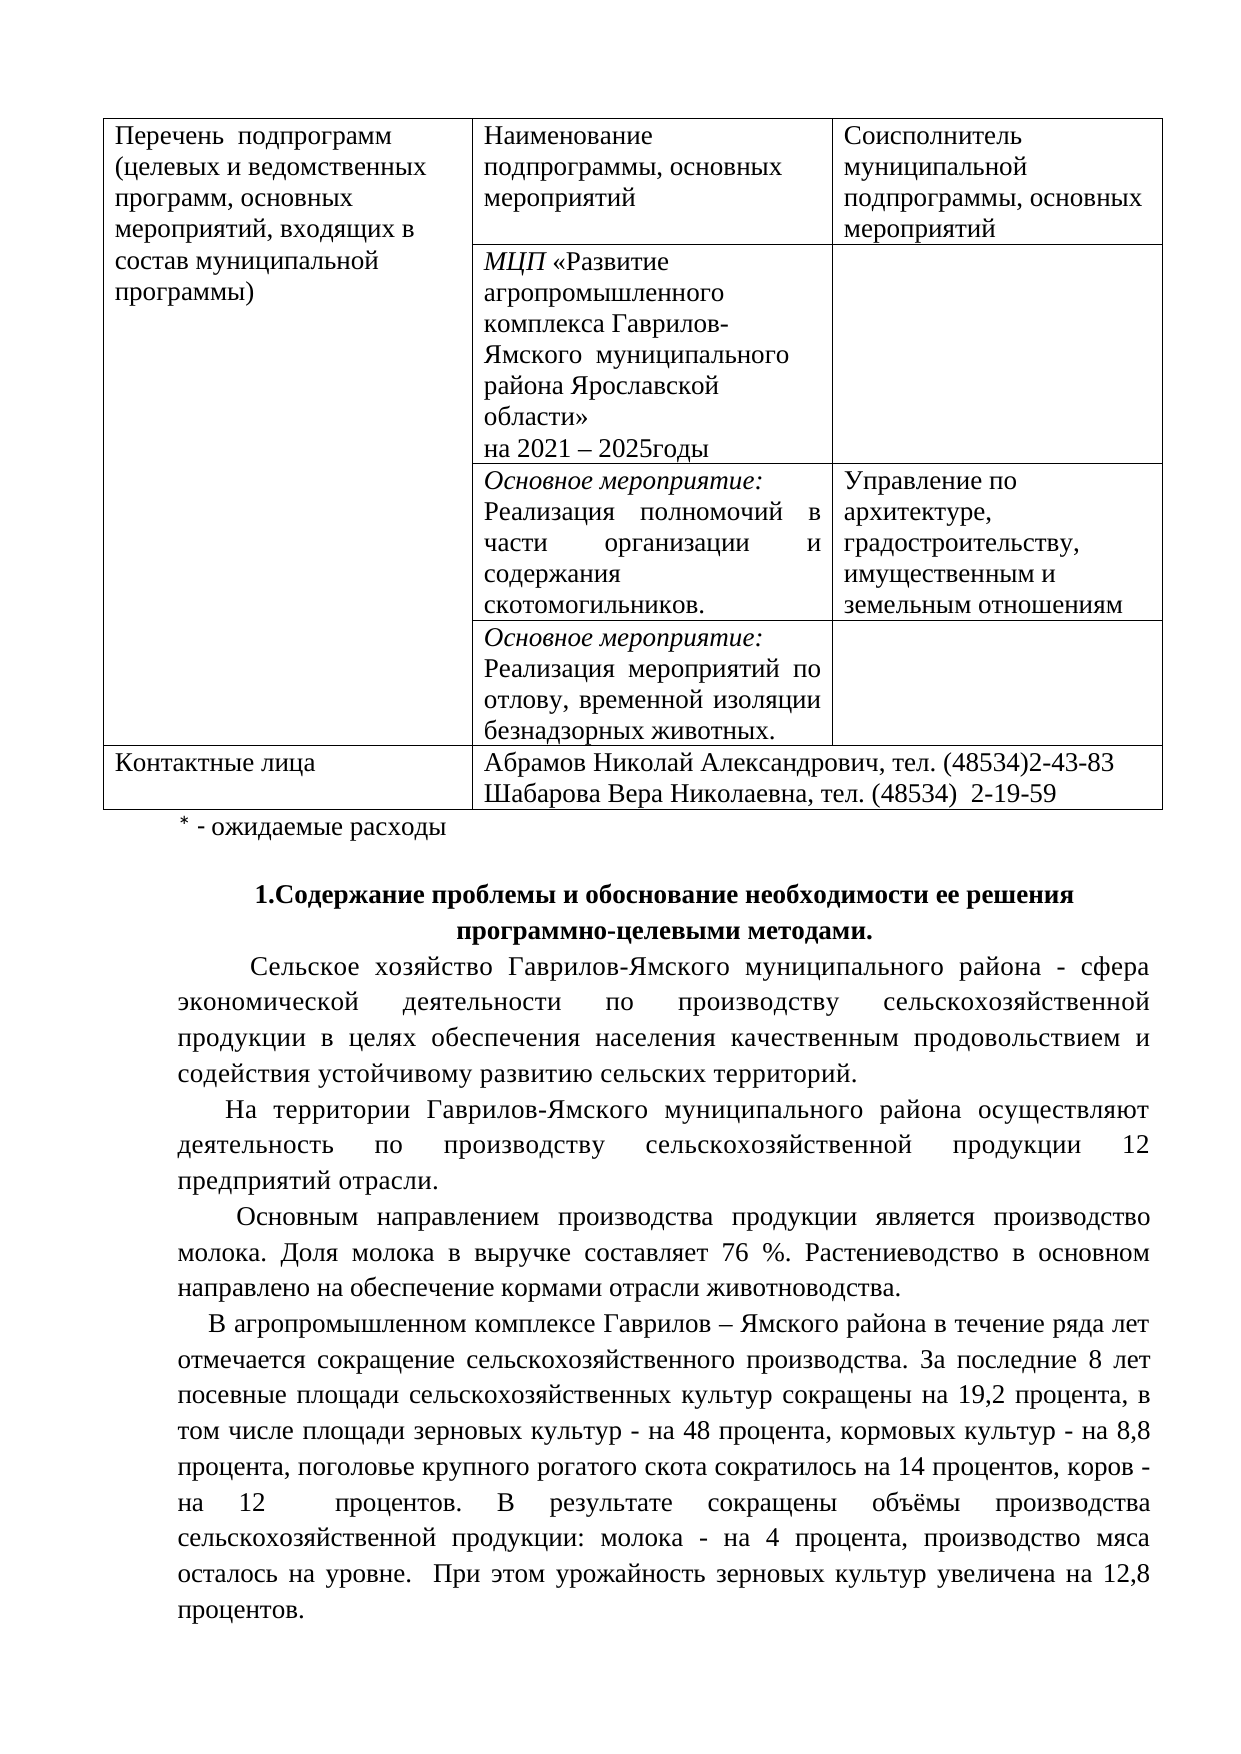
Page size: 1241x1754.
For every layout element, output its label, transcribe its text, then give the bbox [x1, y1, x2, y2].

table_cell Абрамов Николай Александрович, тел. (48534)2-43-83 Шабарова Вера Николаевна, тел. (48534) 2-19-59 [473, 746, 1162, 808]
table_cell [833, 245, 1162, 463]
table_cell МЦП «Развитие агропромышленного комплекса Гаврилов-Ямского муниципального района Ярославской области» на 2021 – 2025годы [473, 245, 832, 463]
table_cell Основное мероприятие: Реализация мероприятий по отлову, временной изоляции безнадзорных животных. [473, 621, 832, 745]
table_cell Соисполнитель муниципальной подпрограммы, основных мероприятий [833, 119, 1162, 244]
text В агропромышленном комплексе Гаврилов – Ямского района в течение ряда лет отмечается сокращение сельскохозяйственного производства. За последние 8 лет посевные площади сельскохозяйственных культур сокращены на 19,2 процента, в том числе площади зерновых культур - на 48 процента, кормовых культур - на 8,8 процента, поголовье крупного рогатого скота сократилось на 14 процентов, коров - на 12 процентов. В результате сокращены объёмы производства сельскохозяйственной продукции: молока - на 4 процента, производство мяса осталось на уровне. При этом урожайность зерновых культур увеличена на 12,8 процентов. [177, 1307, 1152, 1624]
table_cell Перечень подпрограмм (целевых и ведомственных программ, основных мероприятий, входящих в состав муниципальной программы) [104, 119, 472, 745]
text Основным направлением производства продукции является производство молока. Доля молока в выручке составляет 76 %. Растениеводство в основном направлено на обеспечение кормами отрасли животноводства. [177, 1200, 1152, 1302]
table_cell Наименование подпрограммы, основных мероприятий [473, 119, 832, 244]
table_cell [833, 621, 1162, 745]
text 1.Содержание проблемы и обоснование необходимости ее решения программно-целевыми методами. [177, 878, 1152, 945]
table_cell Контактные лица [104, 746, 472, 808]
text На территории Гаврилов-Ямского муниципального района осуществляют деятельность по производству сельскохозяйственной продукции 12 предприятий отрасли. [177, 1093, 1152, 1195]
text Сельское хозяйство Гаврилов-Ямского муниципального района - сфера экономической деятельности по производству сельскохозяйственной продукции в целях обеспечения населения качественным продовольствием и содействия устойчивому развитию сельских территорий. [177, 950, 1152, 1088]
table_cell Основное мероприятие: Реализация полномочий в части организации и содержания скотомогильников. [473, 464, 832, 619]
text * - ожидаемые расходы [177, 810, 1152, 843]
table_cell Управление по архитектуре, градостроительству, имущественным и земельным отношениям [833, 464, 1162, 619]
